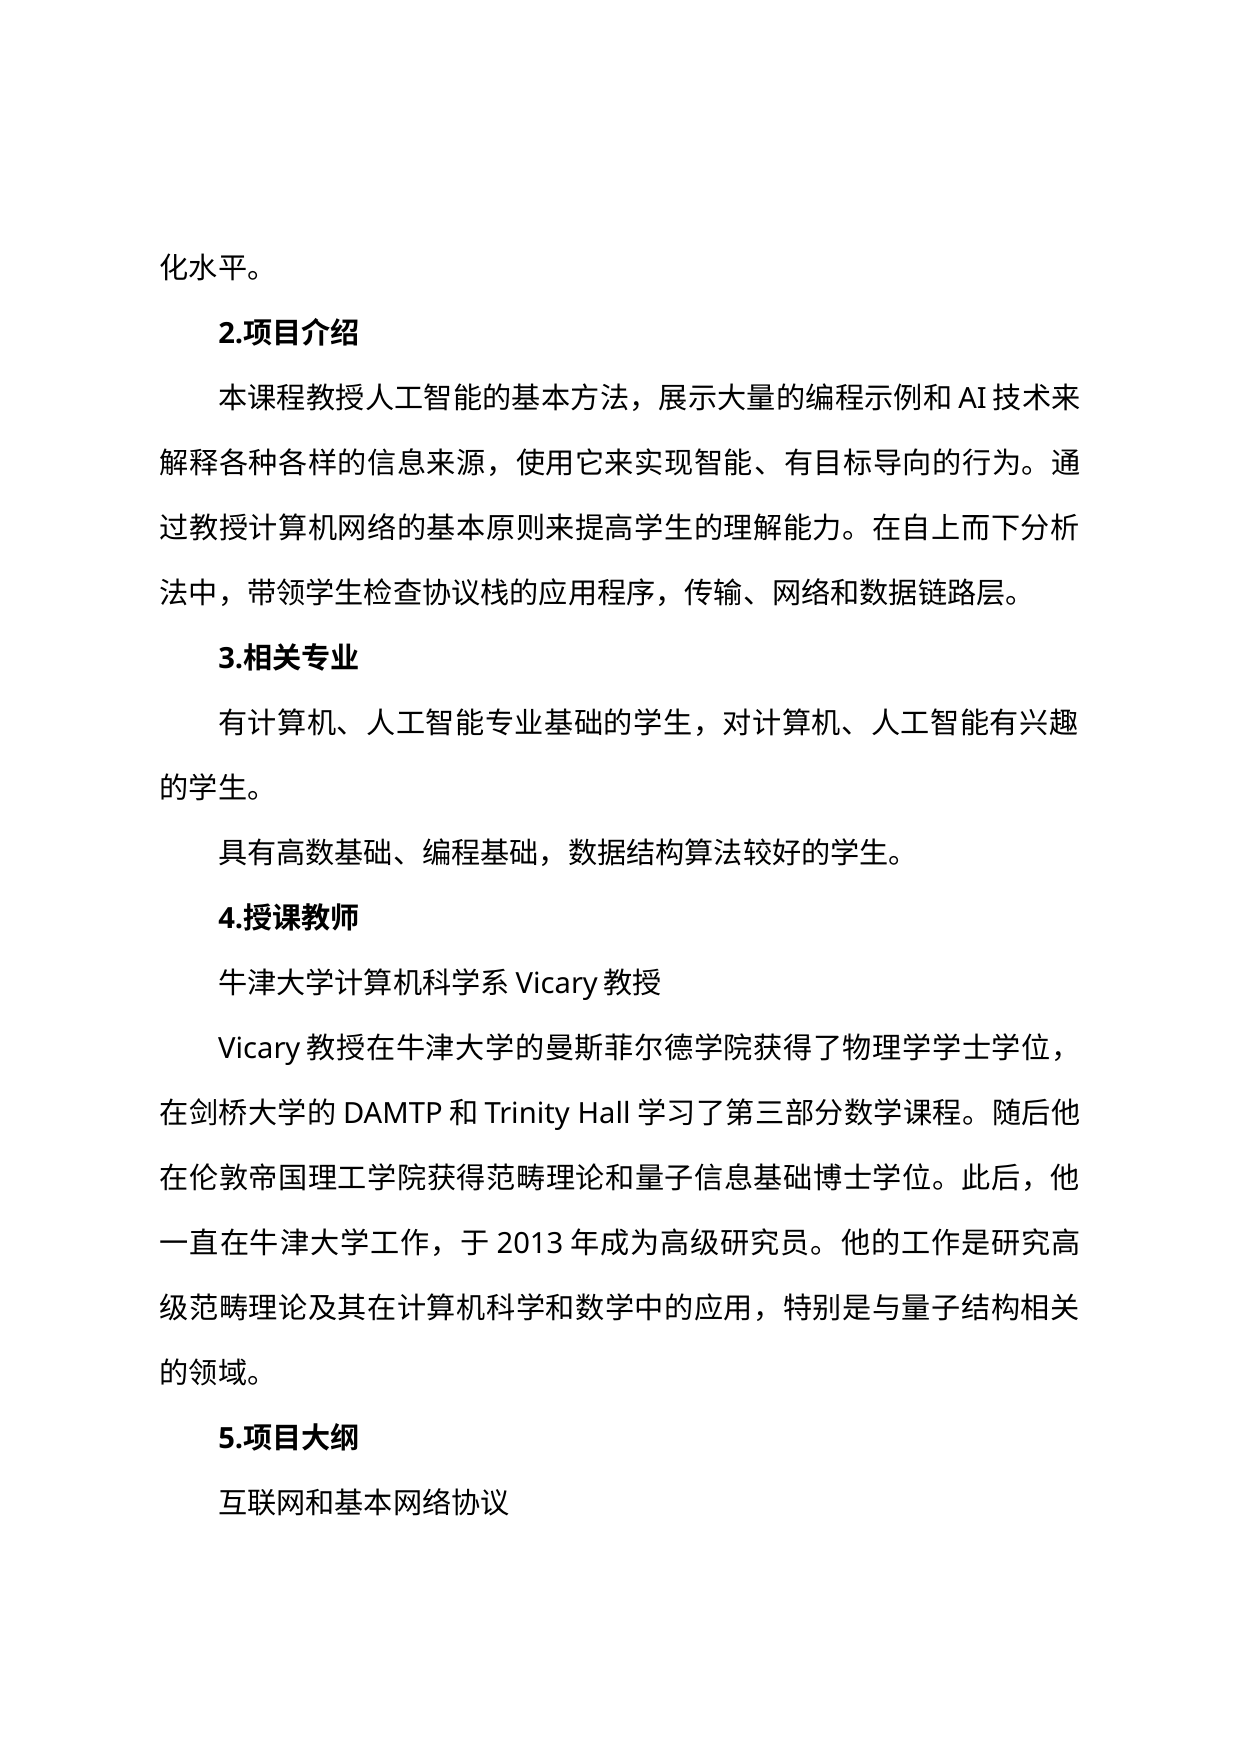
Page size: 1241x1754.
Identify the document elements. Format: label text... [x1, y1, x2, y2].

text 有计算机、人工智能专业基础的学生，对计算机、人工智能有兴趣的学生。 [159, 688, 1081, 818]
text 牛津大学计算机科学系Vicary教授 [159, 948, 1081, 1013]
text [159, 233, 1081, 298]
text 具有高数基础、编程基础，数据结构算法较好的学生。 [159, 818, 1081, 883]
text 互联网和基本网络协议 [159, 1468, 1081, 1533]
text 本课程教授人工智能的基本方法，展示大量的编程示例和AI技术来解释各种各样的信息来源，使用它来实现智能、有目标导向的行为。通过教授计算机网络的基本原则来提高学生的理解能力。在自上而下分析法中，带领学生检查协议栈的应用程序，传输、网络和数据链路层。 [159, 363, 1081, 623]
text 2.项目介绍 [159, 298, 1081, 363]
text 4.授课教师 [159, 883, 1081, 948]
text Vicary教授在牛津大学的曼斯菲尔德学院获得了物理学学士学位，在剑桥大学的DAMTP和Trinity Hall学习了第三部分数学课程。随后他在伦敦帝国理工学院获得范畴理论和量子信息基础博士学位。此后，他一直在牛津大学工作，于2013年成为高级研究员。他的工作是研究高级范畴理论及其在计算机科学和数学中的应用，特别是与量子结构相关的领域。 [159, 1013, 1081, 1403]
text 5.项目大纲 [159, 1403, 1081, 1468]
text 3.相关专业 [159, 623, 1081, 688]
